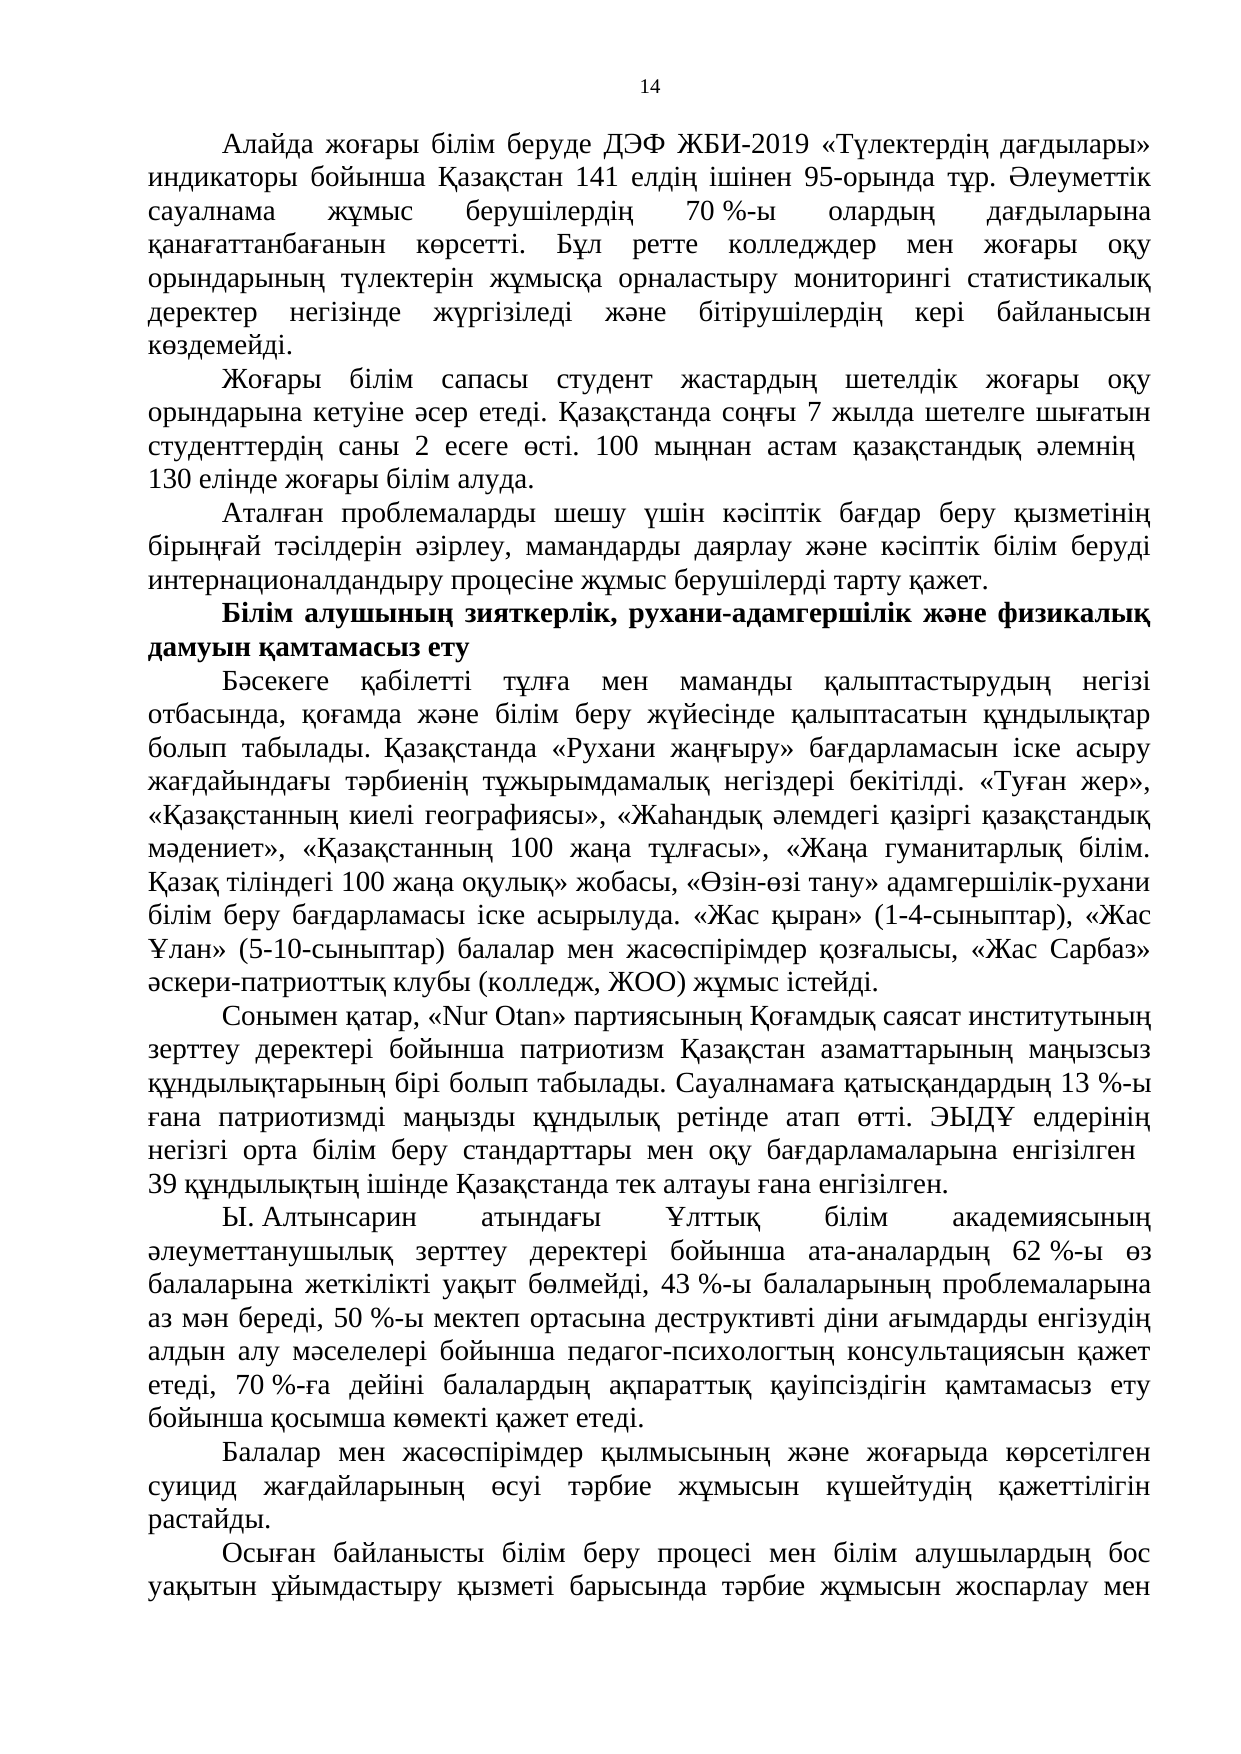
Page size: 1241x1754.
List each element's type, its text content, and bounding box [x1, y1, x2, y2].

text Балалар мен жасөспірімдер қылмысының және жоғарыда көрсетілген суицид жағдайларының өсуі тәрбие жұмысын күшейтудің қажеттілігін растайды. [148, 1434, 1152, 1535]
text Жоғары білім сапасы студент жастардың шетелдік жоғары оқу орындарына кетуіне әсер етеді. Қазақстанда соңғы 7 жылда шетелге шығатын студенттердің саны 2 есеге өсті. 100 мыңнан астам қазақстандық әлемнің 130 елінде жоғары білім алуда. [148, 361, 1152, 495]
text Ы. Алтынсарин атындағы Ұлттық білім академиясының әлеуметтанушылық зерттеу деректері бойынша ата-аналардың 62 %-ы өз балаларына жеткілікті уақыт бөлмейді, 43 %-ы балаларының проблемаларына аз мән береді, 50 %-ы мектеп ортасына деструктивті діни ағымдарды енгізудің алдын алу мәселелері бойынша педагог-психологтың консультациясын қажет етеді, 70 %-ға дейіні балалардың ақпараттық қауіпсіздігін қамтамасыз ету бойынша қосымша көмекті қажет етеді. [148, 1199, 1152, 1434]
text Білім алушының зияткерлік, рухани-адамгершілік және физикалық дамуын қамтамасыз ету [148, 596, 1152, 663]
text Аталған проблемаларды шешу үшін кәсіптік бағдар беру қызметінің бірыңғай тәсілдерін әзірлеу, мамандарды даярлау және кәсіптік білім беруді интернационалдандыру процесіне жұмыс берушілерді тарту қажет. [148, 495, 1152, 596]
text Сонымен қатар, «Nur Otan» партиясының Қоғамдық саясат институтының зерттеу деректері бойынша патриотизм Қазақстан азаматтарының маңызсыз құндылықтарының бірі болып табылады. Сауалнамаға қатысқандардың 13 %-ы ғана патриотизмді маңызды құндылық ретінде атап өтті. ЭЫДҰ елдерінің негізгі орта білім беру стандарттары мен оқу бағдарламаларына енгізілген 39 құндылықтың ішінде Қазақстанда тек алтауы ғана енгізілген. [148, 998, 1152, 1199]
text Алайда жоғары білім беруде ДЭФ ЖБИ-2019 «Түлектердің дағдылары» индикаторы бойынша Қазақстан 141 елдің ішінен 95-орында тұр. Әлеуметтік сауалнама жұмыс берушілердің 70 %-ы олардың дағдыларына қанағаттанбағанын көрсетті. Бұл ретте колледждер мен жоғары оқу орындарының түлектерін жұмысқа орналастыру мониторингі статистикалық деректер негізінде жүргізіледі және бітірушілердің кері байланысын көздемейді. [148, 126, 1152, 361]
text Бәсекеге қабілетті тұлға мен маманды қалыптастырудың негізі отбасында, қоғамда және білім беру жүйесінде қалыптасатын құндылықтар болып табылады. Қазақстанда «Рухани жаңғыру» бағдарламасын іске асыру жағдайындағы тәрбиенің тұжырымдамалық негіздері бекітілді. «Туған жер», «Қазақстанның киелі географиясы», «Жаһандық әлемдегі қазіргі қазақстандық мәдениет», «Қазақстанның 100 жаңа тұлғасы», «Жаңа гуманитарлық білім. Қазақ тіліндегі 100 жаңа оқулық» жобасы, «Өзін-өзі тану» адамгершілік-рухани білім беру бағдарламасы іске асырылуда. «Жас қыран» (1-4-сыныптар), «Жас Ұлан» (5-10-сыныптар) балалар мен жасөспірімдер қозғалысы, «Жас Сарбаз» әскери-патриоттық клубы (колледж, ЖОО) жұмыс істейді. [148, 663, 1152, 998]
